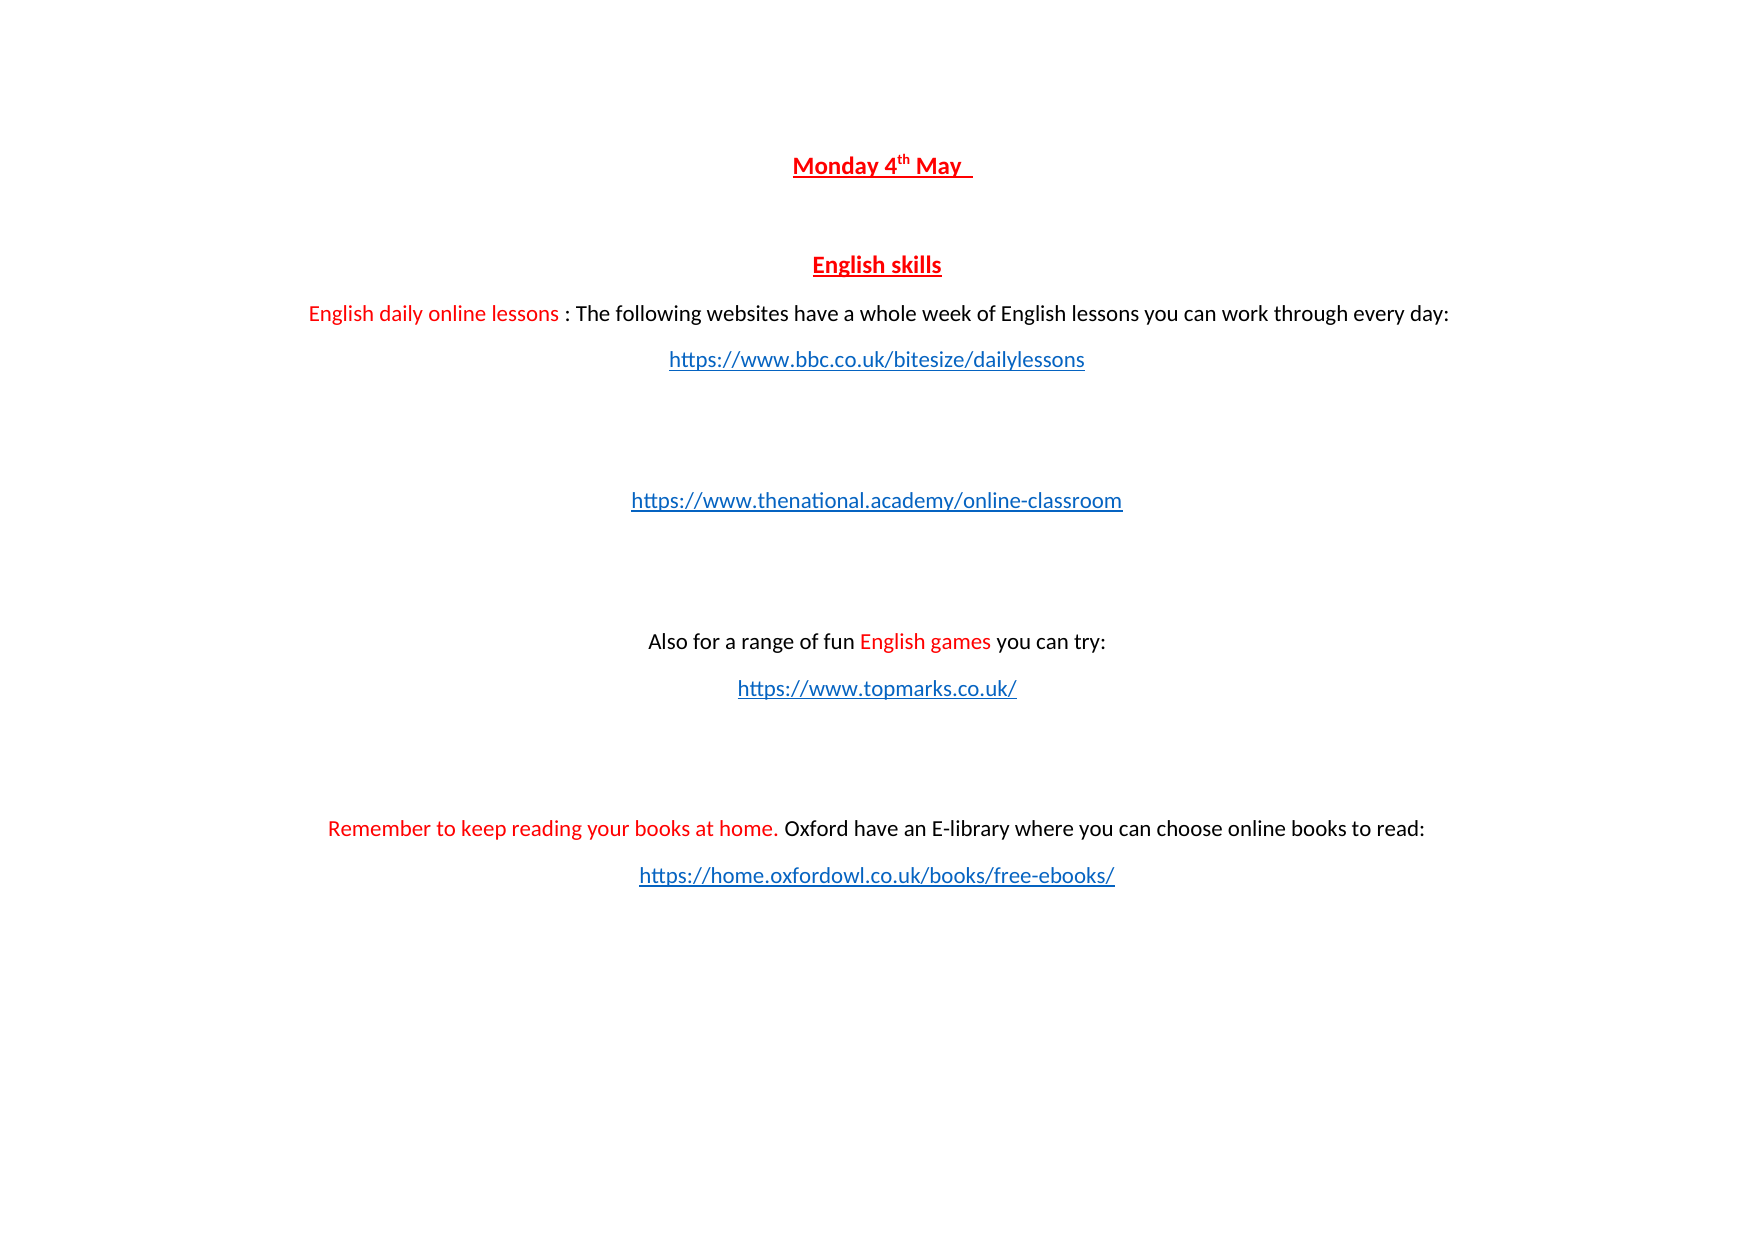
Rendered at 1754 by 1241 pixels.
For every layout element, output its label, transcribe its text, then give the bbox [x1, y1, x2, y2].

text Also for a range of fun English games you can try: [150, 627, 1604, 655]
text English skills [150, 249, 1604, 280]
text Remember to keep reading your books at home. Oxford have an E-library where you can choose online books to read: [150, 814, 1604, 842]
text https://www.bbc.co.uk/bitesize/dailylessons [150, 346, 1604, 374]
text https://www.thenational.academy/online-classroom [150, 486, 1604, 514]
text Monday 4th May [150, 150, 1604, 181]
text English daily online lessons : The following websites have a whole week of English lessons you can work through every day: [150, 299, 1604, 327]
text https://home.oxfordowl.co.uk/books/free-ebooks/ [150, 861, 1604, 889]
text https://www.topmarks.co.uk/ [150, 674, 1604, 702]
